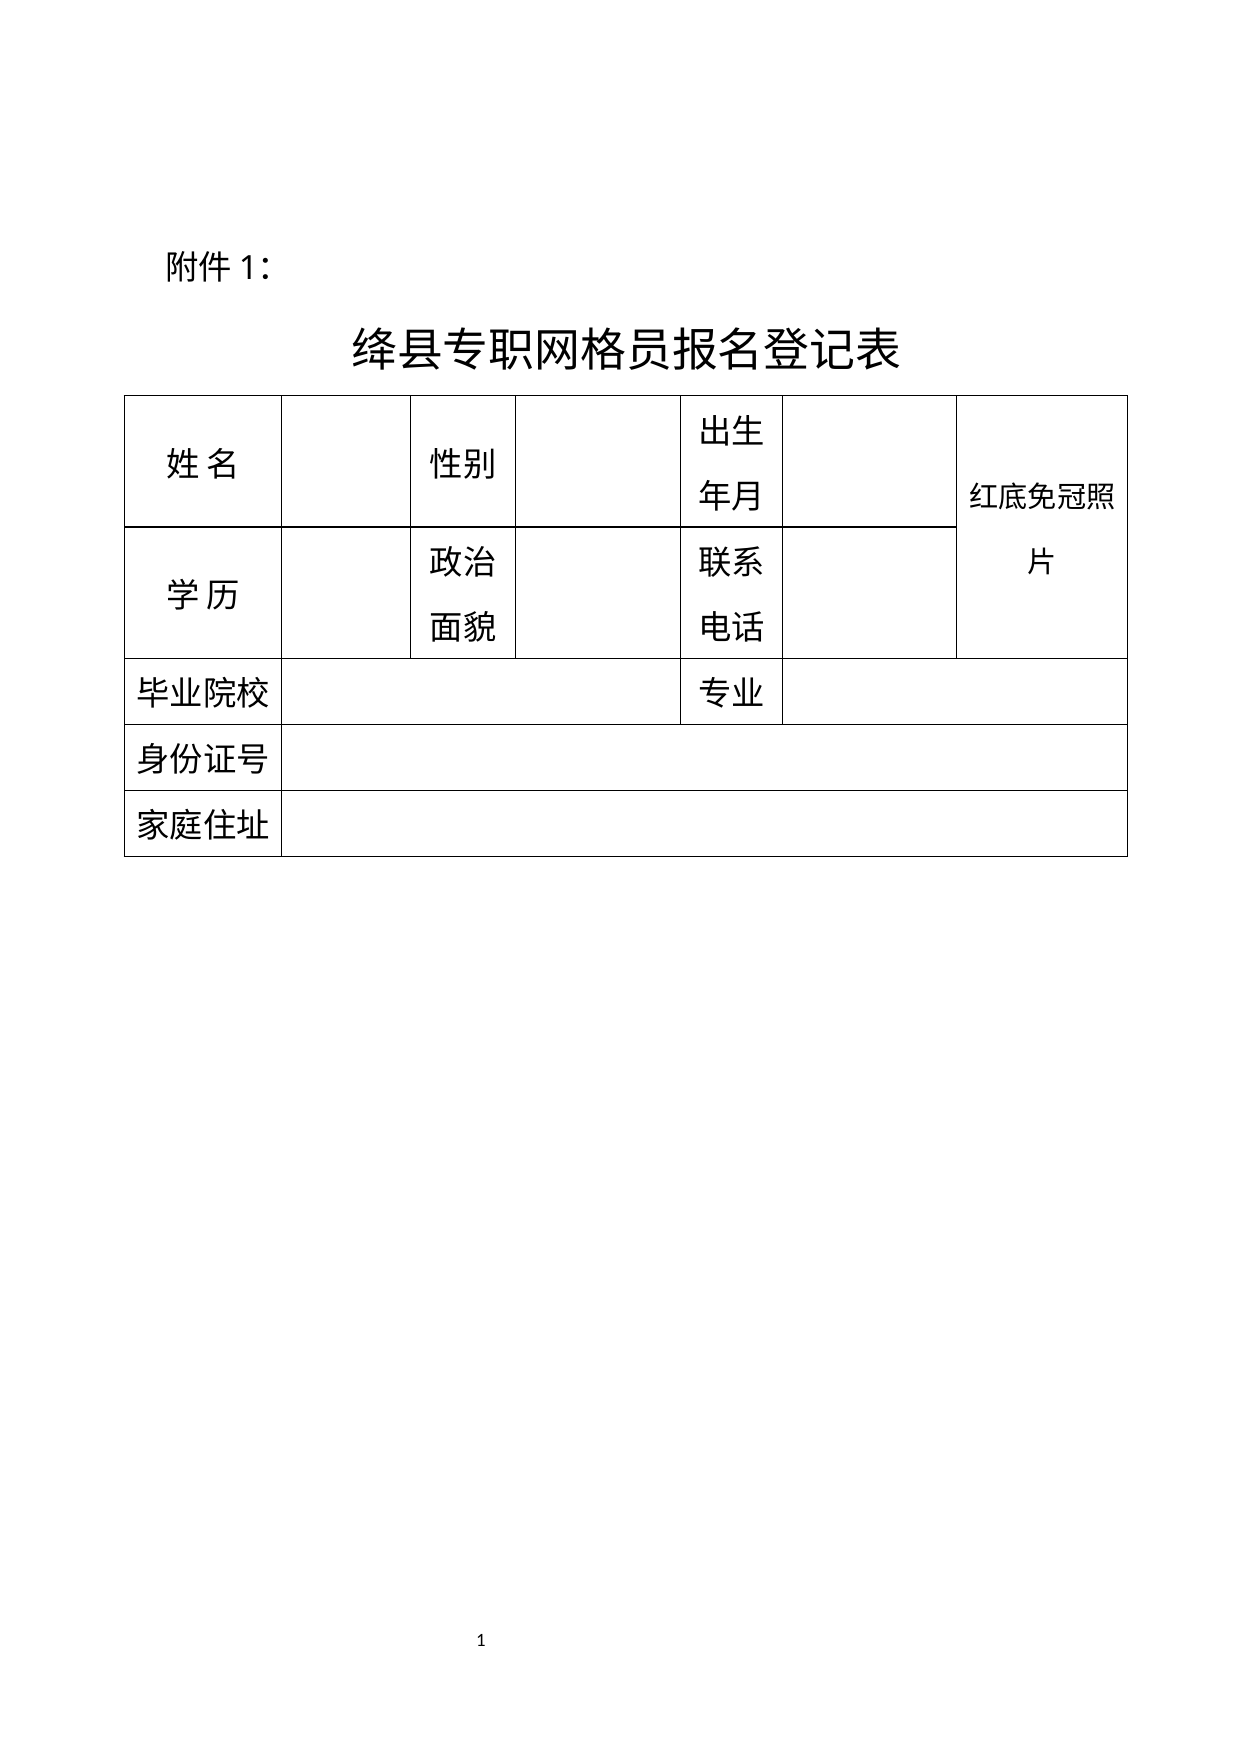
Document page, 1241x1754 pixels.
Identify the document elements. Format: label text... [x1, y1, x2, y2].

table_header 红底免冠照片 [957, 396, 1127, 657]
table_cell 毕业院校 [125, 659, 281, 723]
table_header [516, 396, 680, 526]
table_cell [783, 528, 956, 657]
table_header 性别 [411, 396, 515, 526]
table_cell [516, 528, 680, 657]
text 绛县专职网格员报名登记表 [165, 298, 1087, 395]
table_header 姓 名 [125, 396, 281, 526]
table_header 出生 年月 [681, 396, 782, 526]
table_header [282, 396, 410, 526]
table_header [783, 396, 956, 526]
table_cell 联系 电话 [681, 528, 782, 657]
table_cell [783, 659, 1127, 723]
table_cell [282, 659, 680, 723]
table_cell 身份证号 [125, 725, 281, 789]
table_cell 家庭住址 [125, 791, 281, 856]
text 附件1： [165, 233, 1087, 298]
table_cell [282, 791, 1127, 856]
table_cell 专业 [681, 659, 782, 723]
table_cell [282, 725, 1127, 789]
table_cell [282, 528, 410, 657]
table_cell 学 历 [125, 528, 281, 657]
table_cell 政治 面貌 [411, 528, 515, 657]
